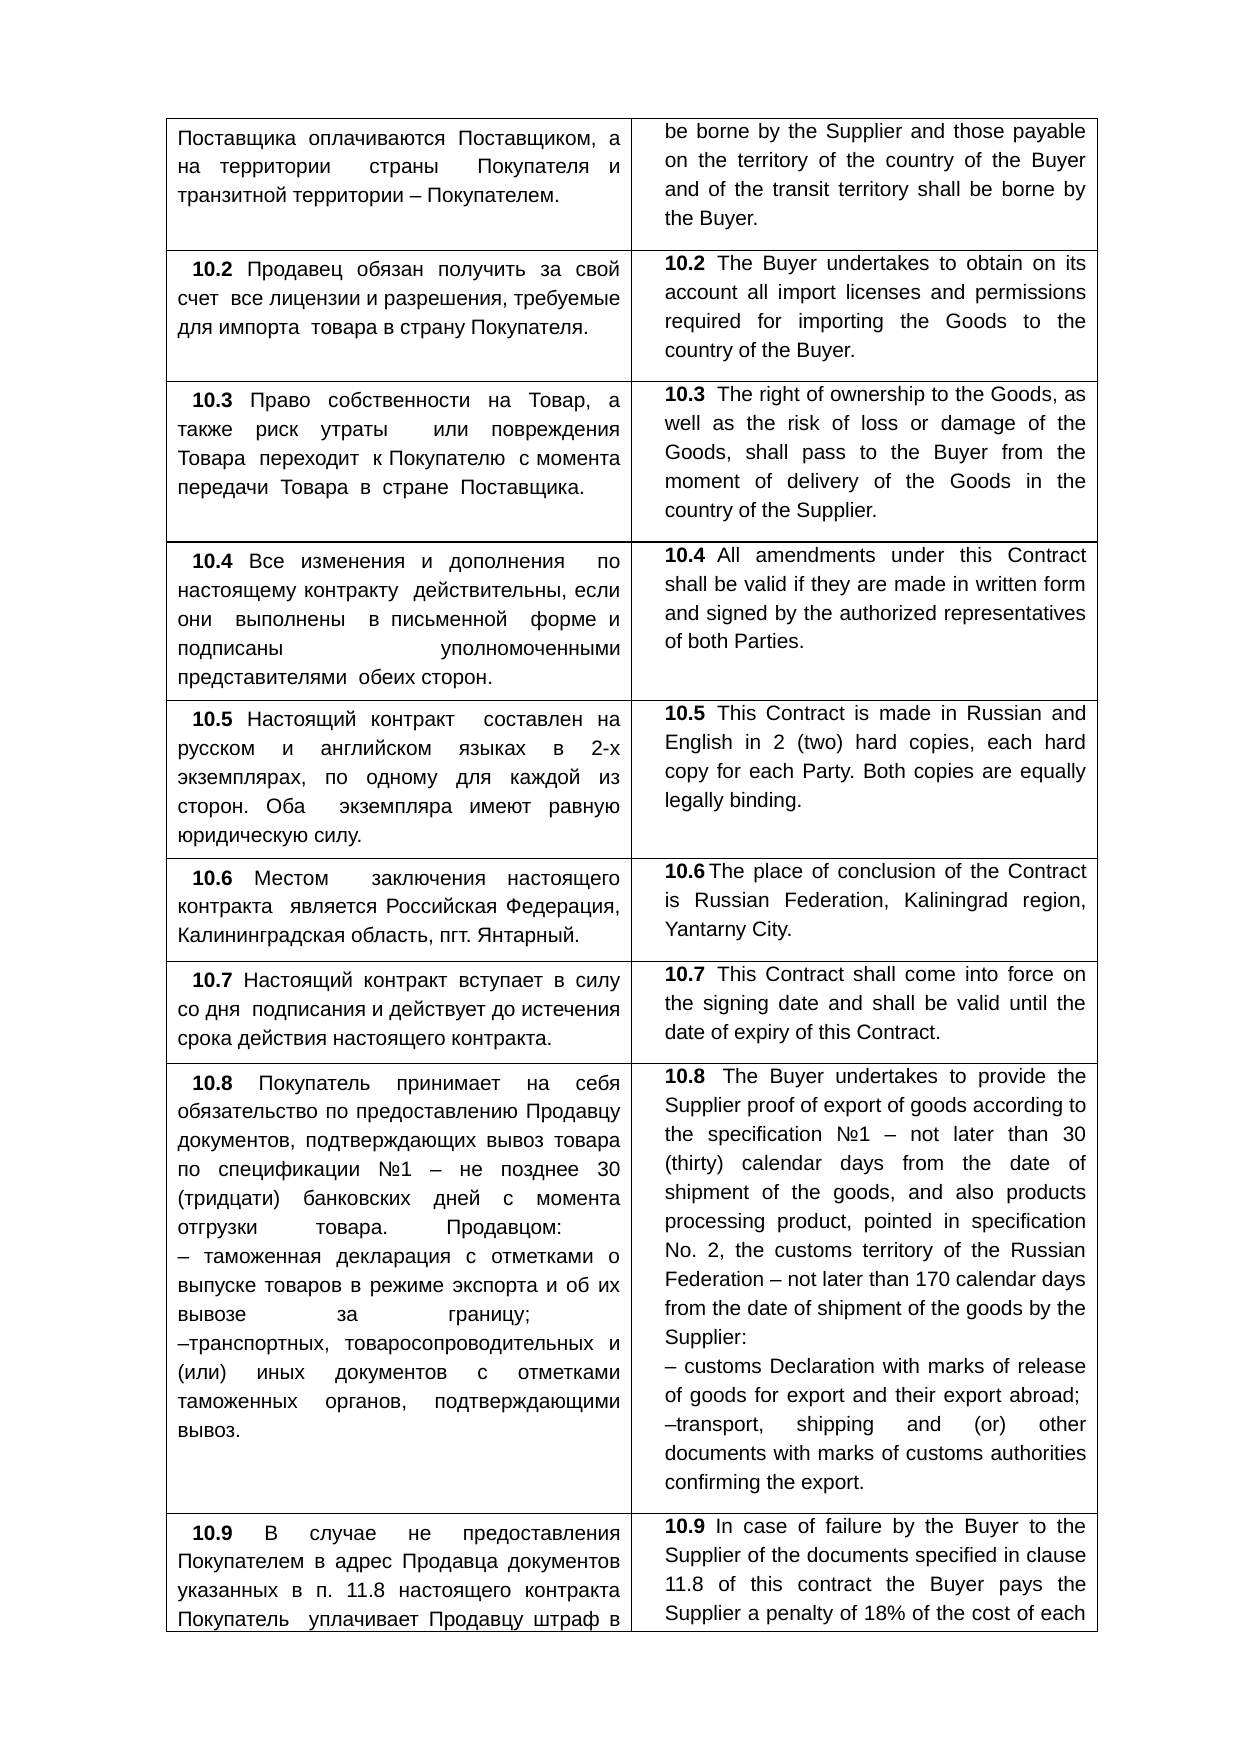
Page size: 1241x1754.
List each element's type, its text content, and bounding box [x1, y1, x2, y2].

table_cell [632, 119, 1097, 249]
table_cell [167, 1514, 631, 1631]
table_cell 10.5 Настоящий контракт составлен на русском и английском языках в 2-х экземплярах, по одному для каждой из сторон. Оба экземпляра имеют равную юридическую силу. [167, 701, 631, 858]
table_cell The place of conclusion of the Contract is Russian Federation, Kaliningrad region, Yantarny City. [632, 859, 1097, 961]
table_cell 10.2 Продавец обязан получить за свой счет все лицензии и разрешения, требуемые для импорта товара в страну Покупателя. [167, 251, 631, 381]
table_cell 10.6 Местом заключения настоящего контракта является Российская Федерация, Калининградская область, пгт. Янтарный. [167, 859, 631, 961]
table_cell 10.7 Настоящий контракт вступает в силу со дня подписания и действует до истечения срока действия настоящего контракта. [167, 962, 631, 1063]
table_cell The right of ownership to the Goods, as well as the risk of loss or damage of the Goods, shall pass to the Buyer from the moment of delivery of the Goods in the country of the Supplier. [632, 382, 1097, 541]
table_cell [167, 119, 631, 249]
table_cell 10.4 Все изменения и дополнения по настоящему контракту действительны, если они выполнены в письменной форме и подписаны уполномоченными представителями обеих сторон. [167, 543, 631, 700]
table_cell All amendments under this Contract shall be valid if they are made in written form and signed by the authorized representatives of both Parties. [632, 543, 1097, 700]
table_cell 10.8 Покупатель принимает на себя обязательство по предоставлению Продавцу документов, подтверждающих вывоз товара по спецификации №1 – не позднее 30 (тридцати) банковских дней с момента отгрузки товара. Продавцом: – таможенная декларация с отметками о выпуске товаров в режиме экспорта и об их вывозе за границу; –транспортных, товаросопроводительных и (или) иных документов с отметками таможенных органов, подтверждающими вывоз. [167, 1064, 631, 1513]
table_cell 10.8 The Buyer undertakes to provide the Supplier proof of export of goods according to the specification №1 – not later than 30 (thirty) calendar days from the date of shipment of the goods, and also products processing product, pointed in specification No. 2, the customs territory of the Russian Federation – not later than 170 calendar days from the date of shipment of the goods by the Supplier: – customs Declaration with marks of release of goods for export and their export abroad; –transport, shipping and (or) other documents with marks of customs authorities confirming the export. [632, 1064, 1097, 1513]
table_cell This Contract is made in Russian and English in 2 (two) hard copies, each hard copy for each Party. Both copies are equally legally binding. [632, 701, 1097, 858]
table_cell This Contract shall come into force on the signing date and shall be valid until the date of expiry of this Contract. [632, 962, 1097, 1063]
table_cell The Buyer undertakes to obtain on its account all import licenses and permissions required for importing the Goods to the country of the Buyer. [632, 251, 1097, 381]
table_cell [632, 1514, 1097, 1631]
table_cell 10.3 Право собственности на Товар, а также риск утраты или повреждения Товара переходит к Покупателю с момента передачи Товара в стране Поставщика. [167, 382, 631, 541]
